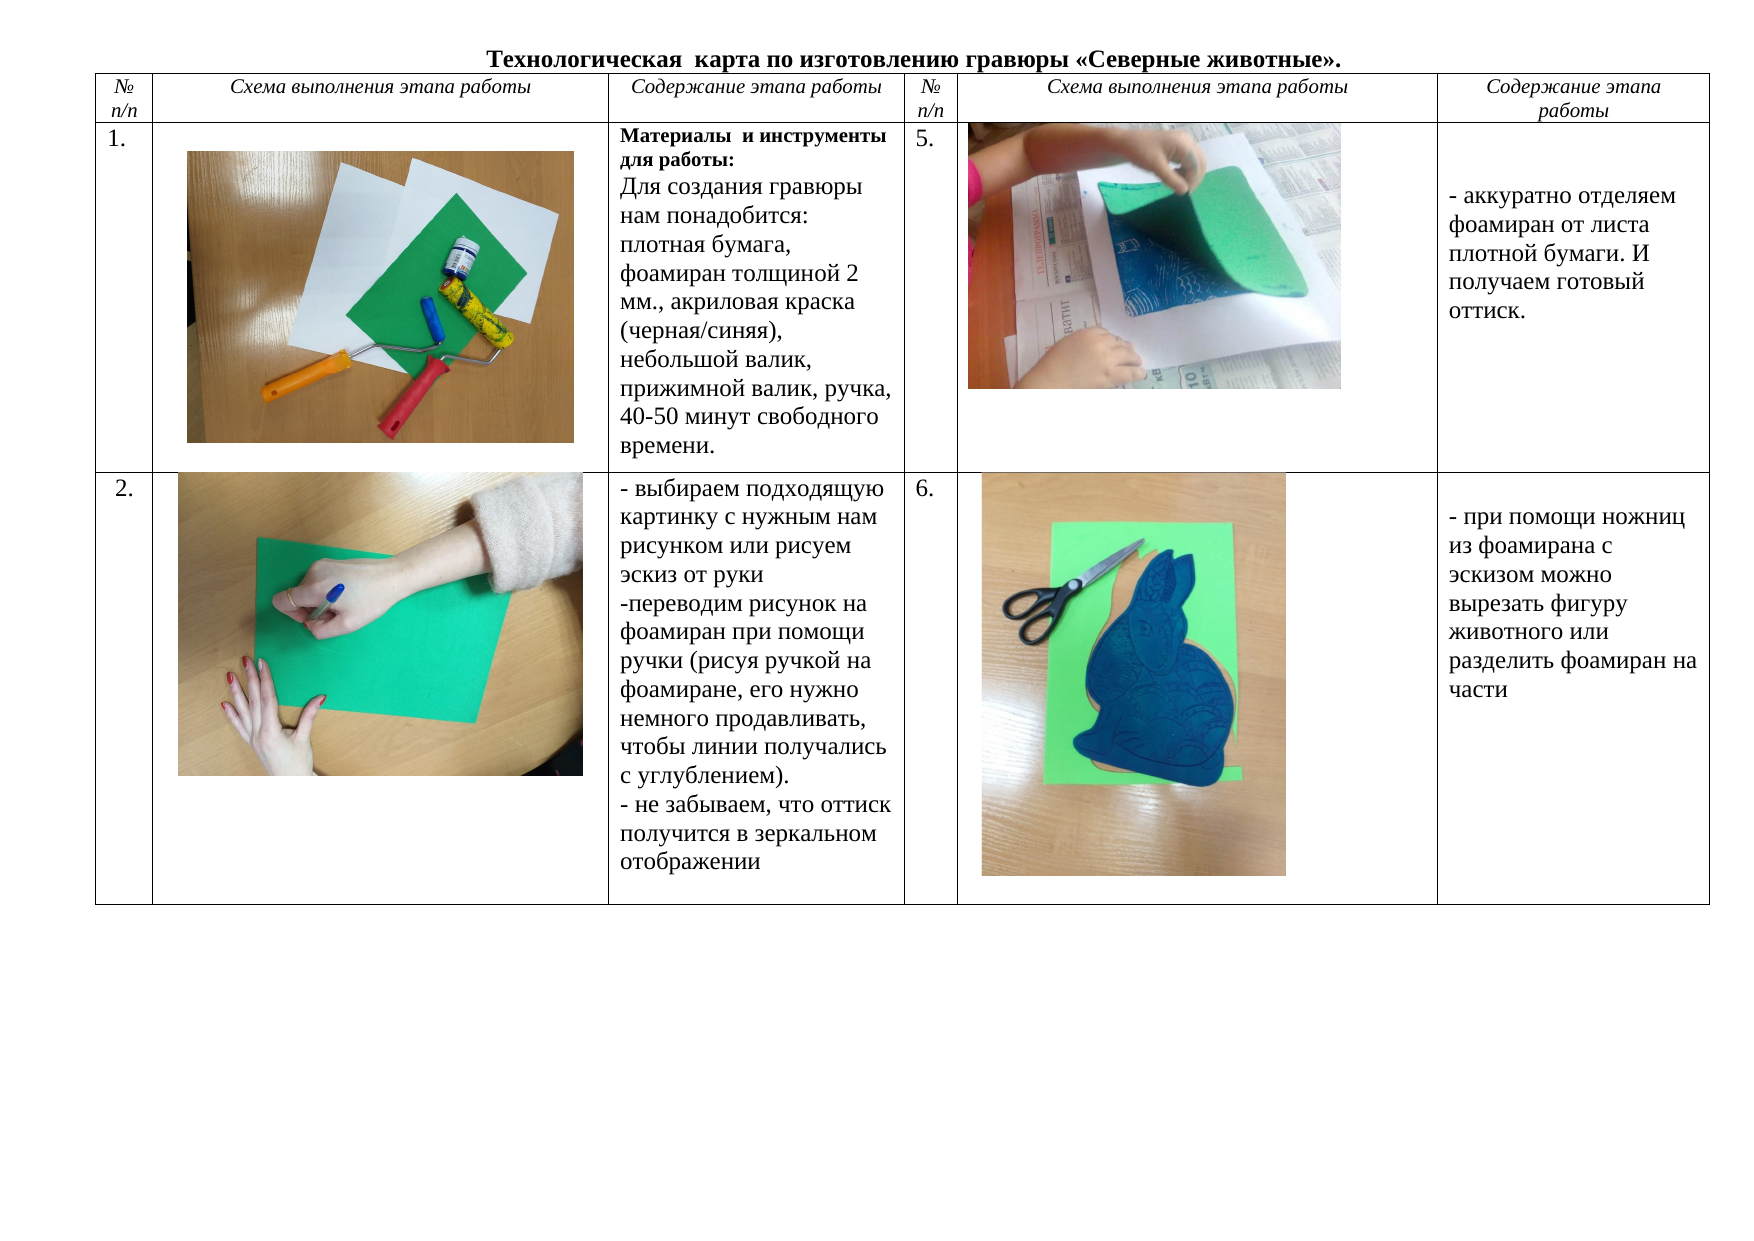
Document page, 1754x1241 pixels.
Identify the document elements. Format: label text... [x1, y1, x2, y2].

table_cell 2. [96, 473, 152, 904]
table_cell [958, 123, 1437, 472]
text Технологическая карта по изготовлению гравюры «Северные животные». [118, 44, 1709, 73]
table_header Содержание этапа работы [1438, 74, 1709, 122]
picture [178, 472, 583, 776]
table_cell 1. [96, 123, 152, 472]
table_header № п/п [905, 74, 957, 122]
table_cell [958, 473, 1437, 904]
table_cell - выбираем подходящую картинку с нужным нам рисунком или рисуем эскиз от руки -переводим рисунок на фоамиран при помощи ручки (рисуя ручкой на фоамиране, его нужно немного продавливать, чтобы линии получались с углублением). - не забываем, что оттиск получится в зеркальном отображении [609, 473, 904, 904]
table_header Содержание этапа работы [609, 74, 904, 122]
table_cell 5. [905, 123, 957, 472]
table_cell [153, 473, 608, 904]
table_cell - аккуратно отделяем фоамиран от листа плотной бумаги. И получаем готовый оттиск. [1438, 123, 1709, 472]
table_cell - при помощи ножниц из фоамирана с эскизом можно вырезать фигуру животного или разделить фоамиран на части [1438, 473, 1709, 904]
picture [982, 473, 1286, 876]
table_header Схема выполнения этапа работы [153, 74, 608, 122]
table_cell Материалы и инструменты для работы: Для создания гравюры нам понадобится: плотная бумага, фоамиран толщиной 2 мм., акриловая краска (черная/синяя), небольшой валик, прижимной валик, ручка, 40-50 минут свободного времени. [609, 123, 904, 472]
table_cell 6. [905, 473, 957, 904]
table_header № п/п [96, 74, 152, 122]
picture [187, 151, 574, 443]
table_cell [153, 123, 608, 472]
picture [968, 123, 1341, 389]
table_header Схема выполнения этапа работы [958, 74, 1437, 122]
